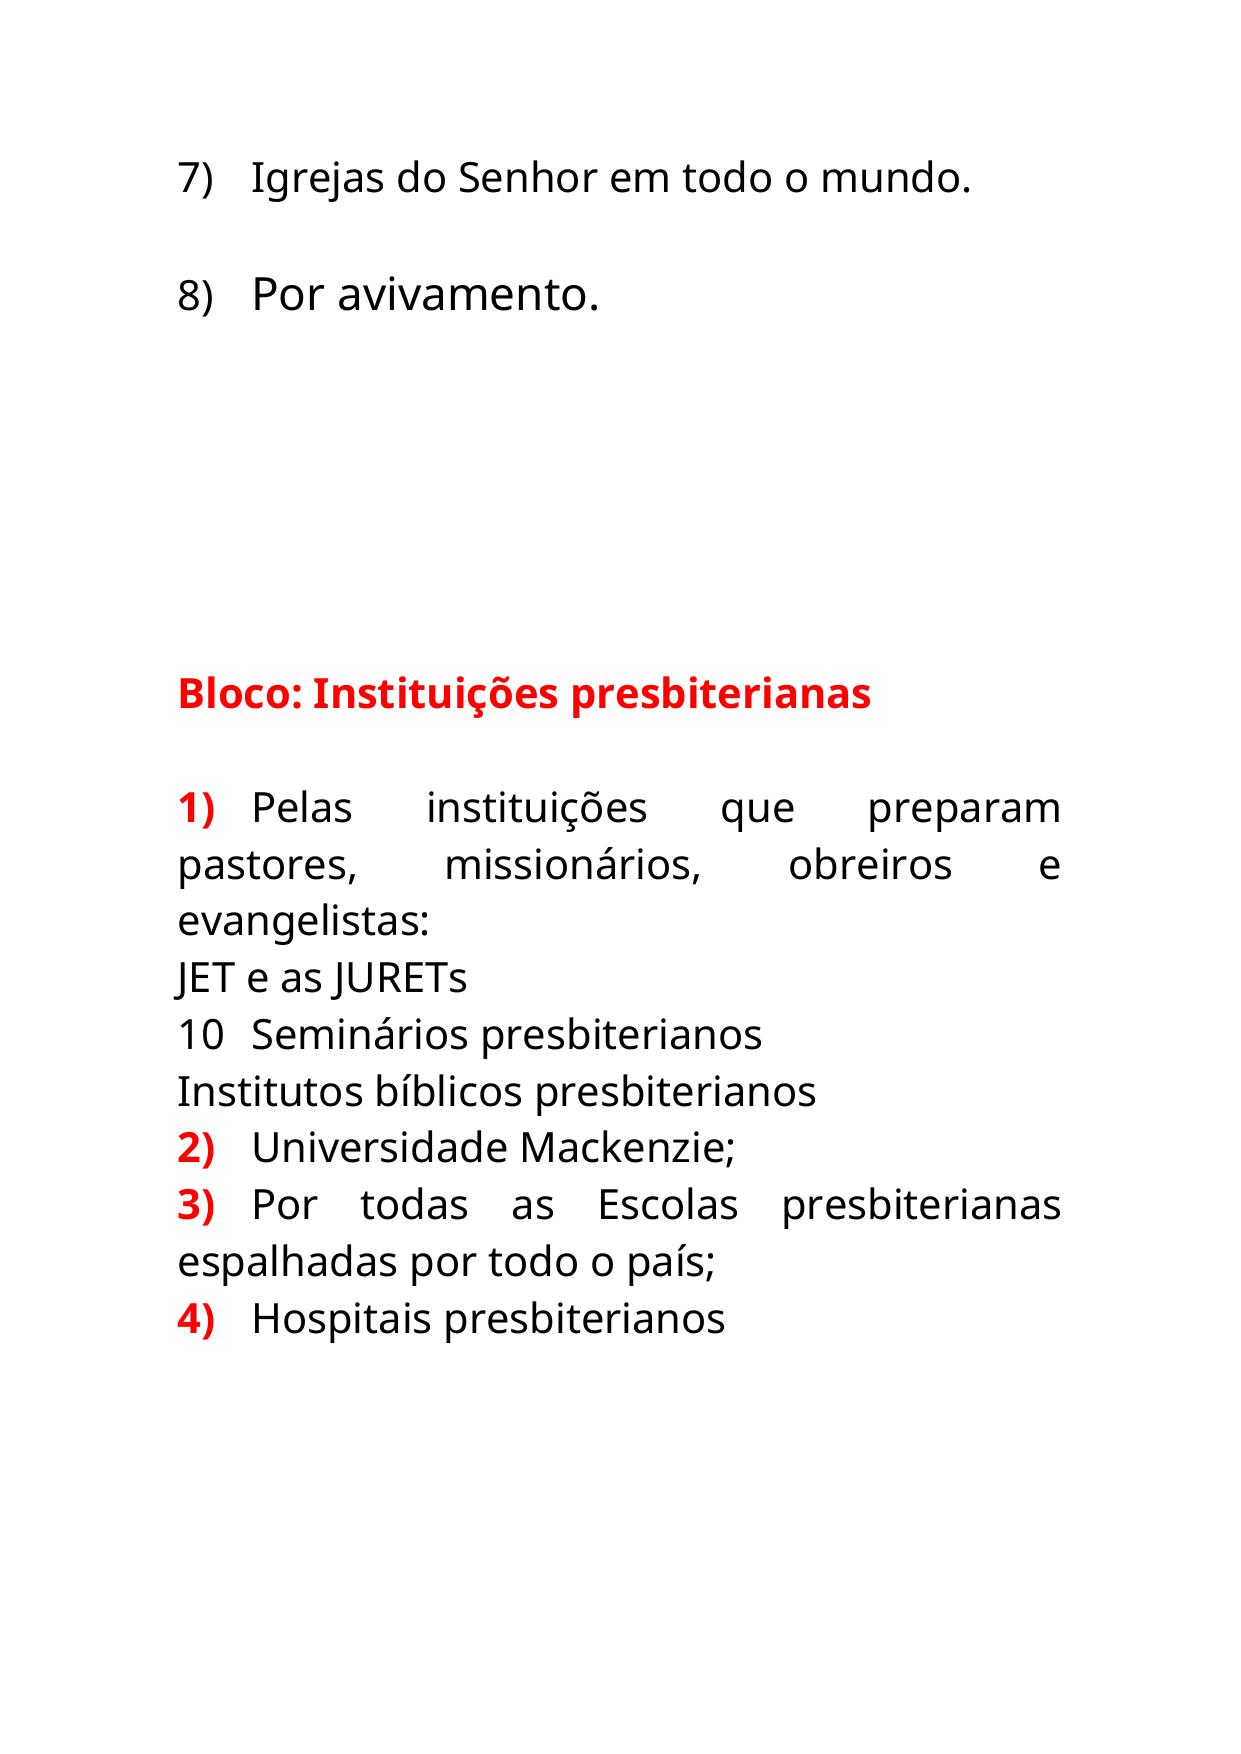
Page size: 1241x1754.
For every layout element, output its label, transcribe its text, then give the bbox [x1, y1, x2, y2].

list Igrejas do Senhor em todo o mundo. [177, 148, 1063, 204]
text Bloco: Instituições presbiterianas [177, 664, 1063, 721]
list Seminários presbiterianos [177, 1005, 1063, 1062]
list Hospitais presbiterianos [177, 1289, 1063, 1345]
list Institutos bíblicos presbiterianos [177, 1062, 1063, 1118]
list Por todas as Escolas presbiterianas espalhadas por todo o país; [177, 1175, 1063, 1289]
list Por avivamento. [177, 261, 1063, 323]
list JET e as JURETs [177, 948, 1063, 1005]
list Universidade Mackenzie; [177, 1118, 1063, 1175]
list Pelas instituições que preparam pastores, missionários, obreiros e evangelistas: [177, 778, 1063, 948]
